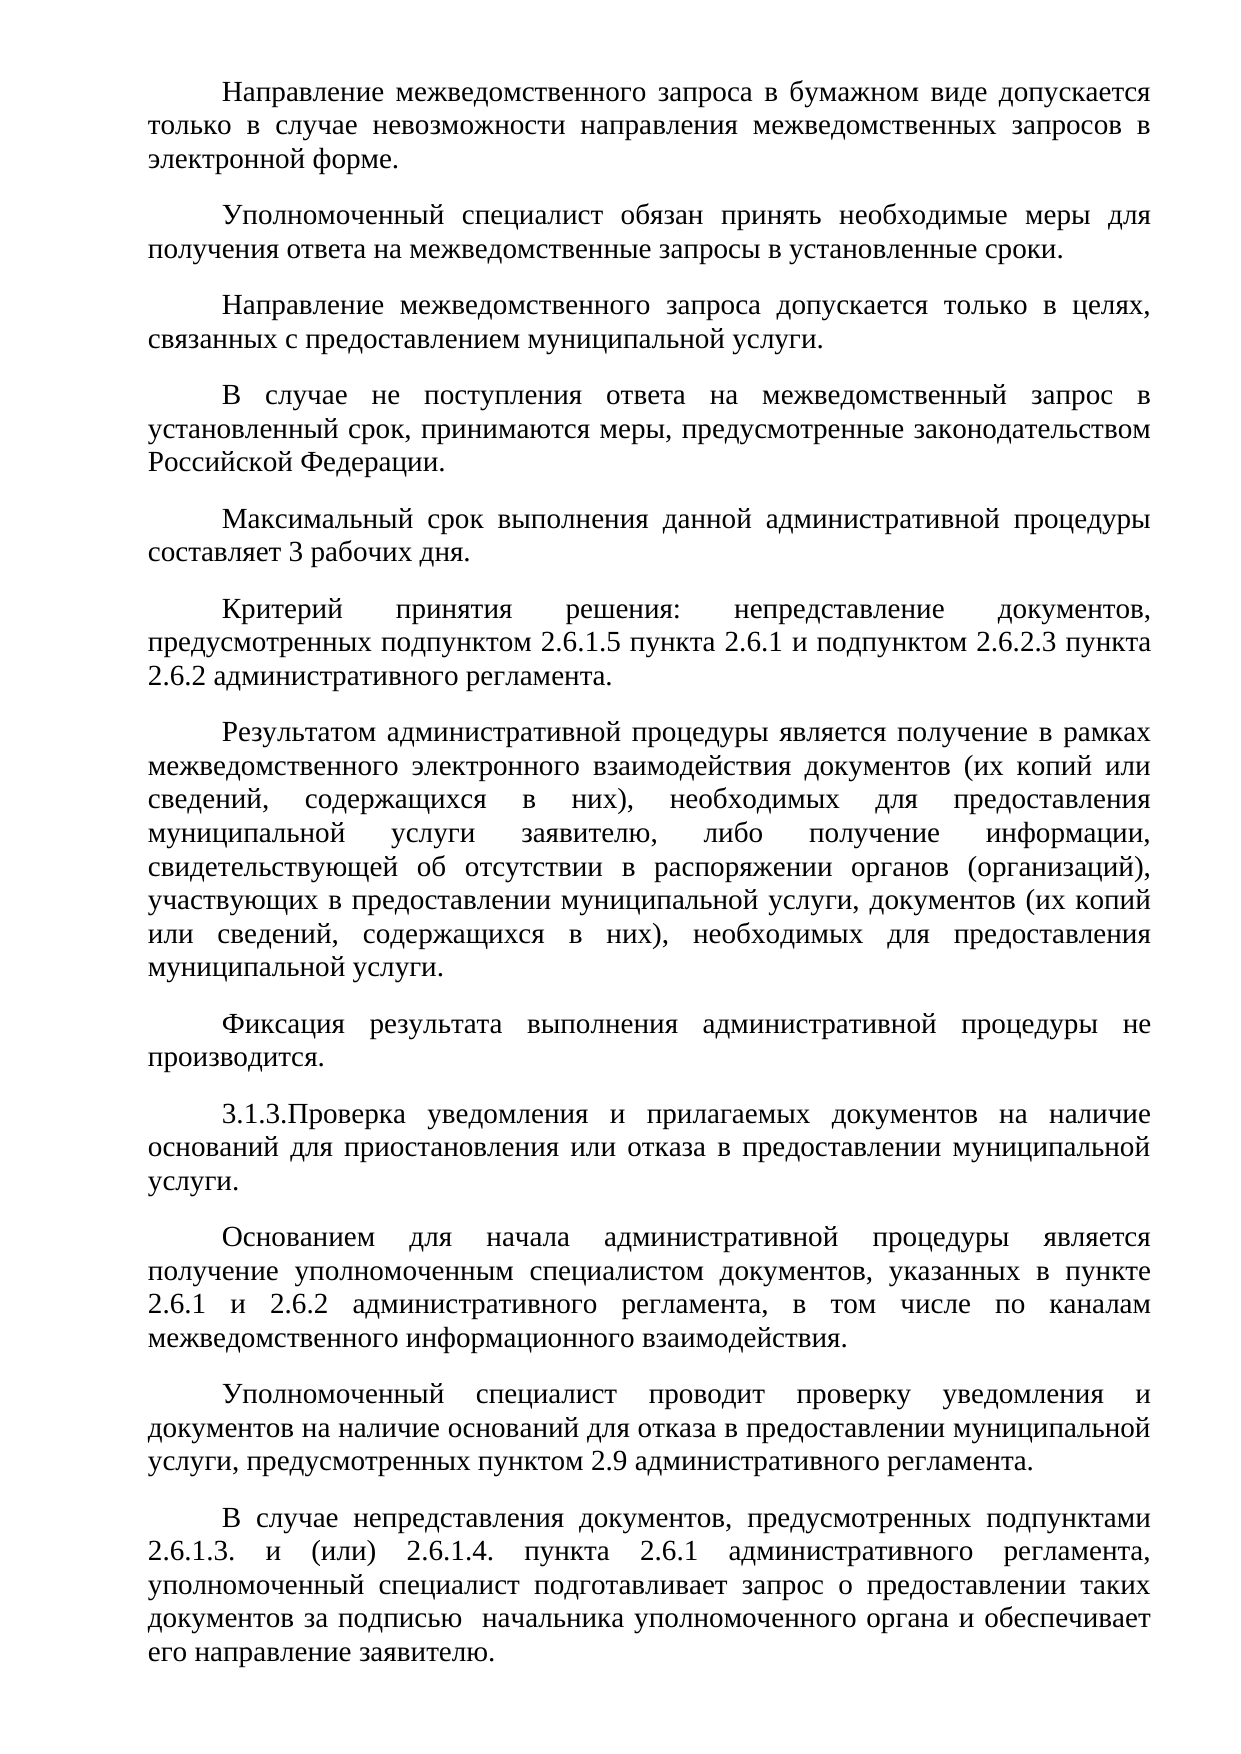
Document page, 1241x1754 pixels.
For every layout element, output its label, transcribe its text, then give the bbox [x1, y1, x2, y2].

text В случае не поступления ответа на межведомственный запрос в установленный срок, принимаются меры, предусмотренные законодательством Российской Федерации. [148, 377, 1152, 478]
text Уполномоченный специалист обязан принять необходимые меры для получения ответа на межведомственные запросы в установленные сроки. [148, 197, 1152, 264]
text Результатом административной процедуры является получение в рамках межведомственного электронного взаимодействия документов (их копий или сведений, содержащихся в них), необходимых для предоставления муниципальной услуги заявителю, либо получение информации, свидетельствующей об отсутствии в распоряжении органов (организаций), участвующих в предоставлении муниципальной услуги, документов (их копий или сведений, содержащихся в них), необходимых для предоставления муниципальной услуги. [148, 714, 1152, 983]
text Направление межведомственного запроса в бумажном виде допускается только в случае невозможности направления межведомственных запросов в электронной форме. [148, 74, 1152, 174]
text Фиксация результата выполнения административной процедуры не производится. [148, 1006, 1152, 1073]
text Критерий принятия решения: непредставление документов, предусмотренных подпунктом 2.6.1.5 пункта 2.6.1 и подпунктом 2.6.2.3 пункта 2.6.2 административного регламента. [148, 591, 1152, 692]
text 3.1.3.Проверка уведомления и прилагаемых документов на наличие оснований для приостановления или отказа в предоставлении муниципальной услуги. [148, 1096, 1152, 1196]
text Основанием для начала административной процедуры является получение уполномоченным специалистом документов, указанных в пункте 2.6.1 и 2.6.2 административного регламента, в том числе по каналам межведомственного информационного взаимодействия. [148, 1219, 1152, 1353]
text Направление межведомственного запроса допускается только в целях, связанных с предоставлением муниципальной услуги. [148, 287, 1152, 354]
text В случае непредставления документов, предусмотренных подпунктами 2.6.1.3. и (или) 2.6.1.4. пункта 2.6.1 административного регламента, уполномоченный специалист подготавливает запрос о предоставлении таких документов за подписью начальника уполномоченного органа и обеспечивает его направление заявителю. [148, 1500, 1152, 1668]
text Максимальный срок выполнения данной административной процедуры составляет 3 рабочих дня. [148, 501, 1152, 568]
text Уполномоченный специалист проводит проверку уведомления и документов на наличие оснований для отказа в предоставлении муниципальной услуги, предусмотренных пунктом 2.9 административного регламента. [148, 1376, 1152, 1477]
